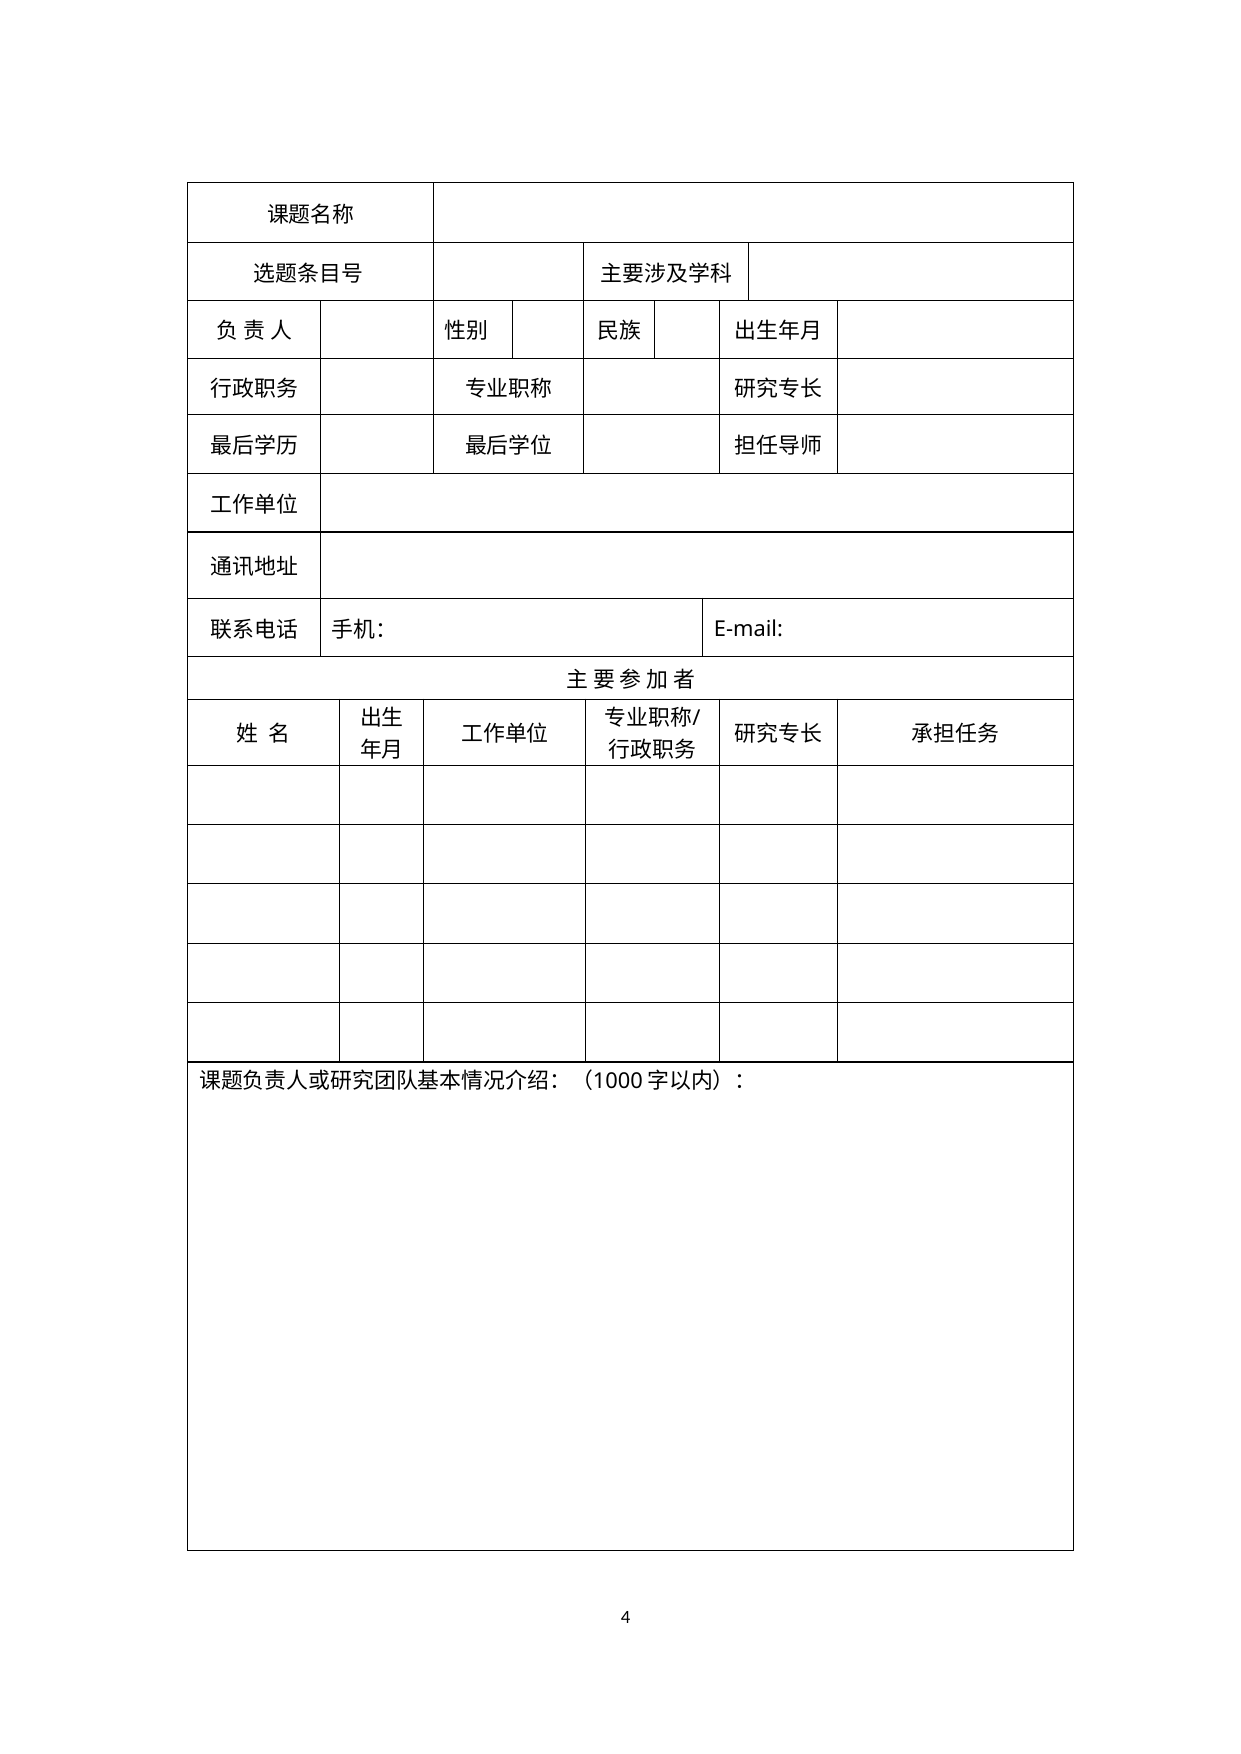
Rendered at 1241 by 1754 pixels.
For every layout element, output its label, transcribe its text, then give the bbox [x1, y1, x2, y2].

table_cell 研究专长 [720, 700, 837, 764]
table_cell 负 责 人 [188, 301, 320, 357]
table_cell 专业职称 [434, 359, 583, 414]
table_cell [424, 884, 585, 943]
table_cell [838, 825, 1073, 883]
table_cell 民族 [584, 301, 654, 357]
table_cell [586, 1003, 719, 1061]
table_cell [340, 944, 423, 1002]
table_cell 性别 [434, 301, 512, 357]
table_cell [586, 766, 719, 824]
table_cell [424, 766, 585, 824]
table_cell [720, 766, 837, 824]
table_cell 出生年月 [340, 700, 423, 764]
table_cell 手机： [321, 599, 702, 656]
table_cell 承担任务 [838, 700, 1073, 764]
table_cell [188, 1003, 339, 1061]
table_cell [838, 415, 1073, 473]
table_cell 担任导师 [720, 415, 837, 473]
table_cell [321, 533, 1073, 598]
table_cell [188, 825, 339, 883]
table_cell 联系电话 [188, 599, 320, 656]
table_cell [584, 359, 719, 414]
table_cell [340, 825, 423, 883]
table_cell [513, 301, 583, 357]
table_cell [586, 825, 719, 883]
table_cell [655, 301, 719, 357]
table_cell 出生年月 [720, 301, 837, 357]
table_cell [720, 1003, 837, 1061]
table_cell 研究专长 [720, 359, 837, 414]
table_cell [434, 243, 583, 300]
table_cell [838, 301, 1073, 357]
table_cell [586, 884, 719, 943]
table_cell [720, 884, 837, 943]
table_cell E-mail: [703, 599, 1073, 656]
table_cell [749, 243, 1073, 300]
table_cell [586, 944, 719, 1002]
table_cell [188, 766, 339, 824]
table_cell [720, 825, 837, 883]
table_cell [340, 884, 423, 943]
table_cell [838, 359, 1073, 414]
table_cell [321, 415, 433, 473]
table_cell 行政职务 [188, 359, 320, 414]
table_cell 姓 名 [188, 700, 339, 764]
table_cell [838, 884, 1073, 943]
table_cell [424, 944, 585, 1002]
table_cell 专业职称/行政职务 [586, 700, 719, 764]
table_cell 工作单位 [188, 474, 320, 531]
table_cell [720, 944, 837, 1002]
table_cell 最后学历 [188, 415, 320, 473]
table_cell [321, 301, 433, 357]
table_cell [340, 766, 423, 824]
table_cell [340, 1003, 423, 1061]
table_cell 主要涉及学科 [584, 243, 748, 300]
table_cell [188, 944, 339, 1002]
table_cell [424, 825, 585, 883]
table_cell 选题条目号 [188, 243, 433, 300]
table_cell [838, 1003, 1073, 1061]
table_cell 通讯地址 [188, 533, 320, 598]
table_header [434, 183, 1073, 242]
table_cell 工作单位 [424, 700, 585, 764]
table_cell 主 要 参 加 者 [188, 657, 1073, 698]
table_cell [188, 884, 339, 943]
table_cell [321, 359, 433, 414]
table_cell 课题负责人或研究团队基本情况介绍：（1000字以内）： [188, 1063, 1073, 1550]
table_cell [838, 944, 1073, 1002]
table_cell [838, 766, 1073, 824]
table_cell [424, 1003, 585, 1061]
table_cell 最后学位 [434, 415, 583, 473]
table_header 课题名称 [188, 183, 433, 242]
table_cell [584, 415, 719, 473]
table_cell [321, 474, 1073, 531]
